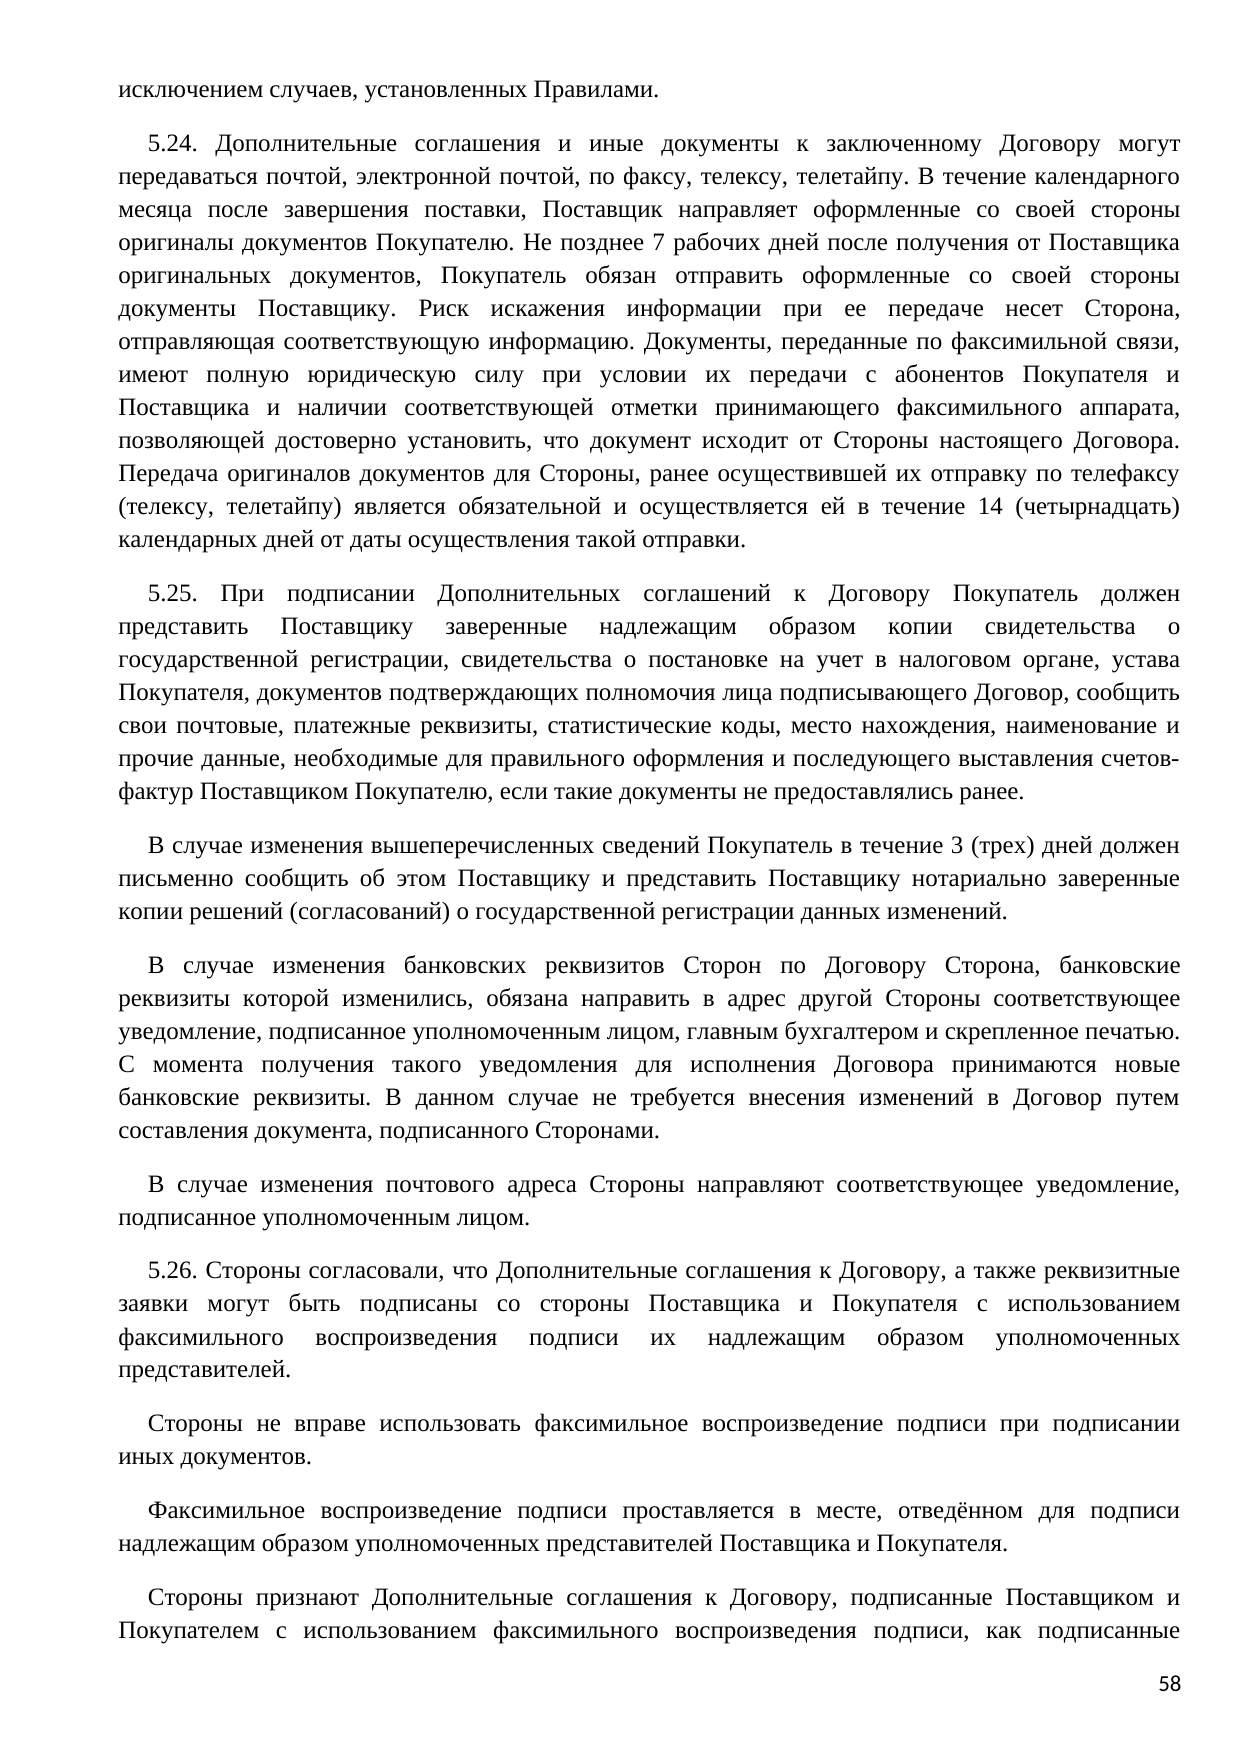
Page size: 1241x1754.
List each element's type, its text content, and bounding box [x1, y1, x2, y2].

text В случае изменения банковских реквизитов Сторон по Договору Сторона, банковские реквизиты которой изменились, обязана направить в адрес другой Стороны соответствующее уведомление, подписанное уполномоченным лицом, главным бухгалтером и скрепленное печатью. С момента получения такого уведомления для исполнения Договора принимаются новые банковские реквизиты. В данном случае не требуется внесения изменений в Договор путем составления документа, подписанного Сторонами. [118, 950, 1181, 1143]
text 5.24. Дополнительные соглашения и иные документы к заключенному Договору могут передаваться почтой, электронной почтой, по факсу, телексу, телетайпу. В течение календарного месяца после завершения поставки, Поставщик направляет оформленные со своей стороны оригиналы документов Покупателю. Не позднее 7 рабочих дней после получения от Поставщика оригинальных документов, Покупатель обязан отправить оформленные со своей стороны документы Поставщику. Риск искажения информации при ее передаче несет Сторона, отправляющая соответствующую информацию. Документы, переданные по факсимильной связи, имеют полную юридическую силу при условии их передачи с абонентов Покупателя и Поставщика и наличии соответствующей отметки принимающего факсимильного аппарата, позволяющей достоверно установить, что документ исходит от Стороны настоящего Договора. Передача оригиналов документов для Стороны, ранее осуществившей их отправку по телефаксу (телексу, телетайпу) является обязательной и осуществляется ей в течение 14 (четырнадцать) календарных дней от даты осуществления такой отправки. [118, 128, 1181, 553]
text 5.26. Стороны согласовали, что Дополнительные соглашения к Договору, а также реквизитные заявки могут быть подписаны со стороны Поставщика и Покупателя с использованием факсимильного воспроизведения подписи их надлежащим образом уполномоченных представителей. [118, 1256, 1181, 1383]
text Факсимильное воспроизведение подписи проставляется в месте, отведённом для подписи надлежащим образом уполномоченных представителей Поставщика и Покупателя. [118, 1495, 1181, 1557]
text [118, 74, 1181, 103]
text В случае изменения вышеперечисленных сведений Покупатель в течение 3 (трех) дней должен письменно сообщить об этом Поставщику и представить Поставщику нотариально заверенные копии решений (согласований) о государственной регистрации данных изменений. [118, 830, 1181, 924]
text Стороны не вправе использовать факсимильное воспроизведение подписи при подписании иных документов. [118, 1408, 1181, 1470]
text В случае изменения почтового адреса Стороны направляют соответствующее уведомление, подписанное уполномоченным лицом. [118, 1169, 1181, 1230]
text 5.25. При подписании Дополнительных соглашений к Договору Покупатель должен представить Поставщику заверенные надлежащим образом копии свидетельства о государственной регистрации, свидетельства о постановке на учет в налоговом органе, устава Покупателя, документов подтверждающих полномочия лица подписывающего Договор, сообщить свои почтовые, платежные реквизиты, статистические коды, место нахождения, наименование и прочие данные, необходимые для правильного оформления и последующего выставления счетов-фактур Поставщиком Покупателю, если такие документы не предоставлялись ранее. [118, 578, 1181, 805]
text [118, 1582, 1181, 1644]
